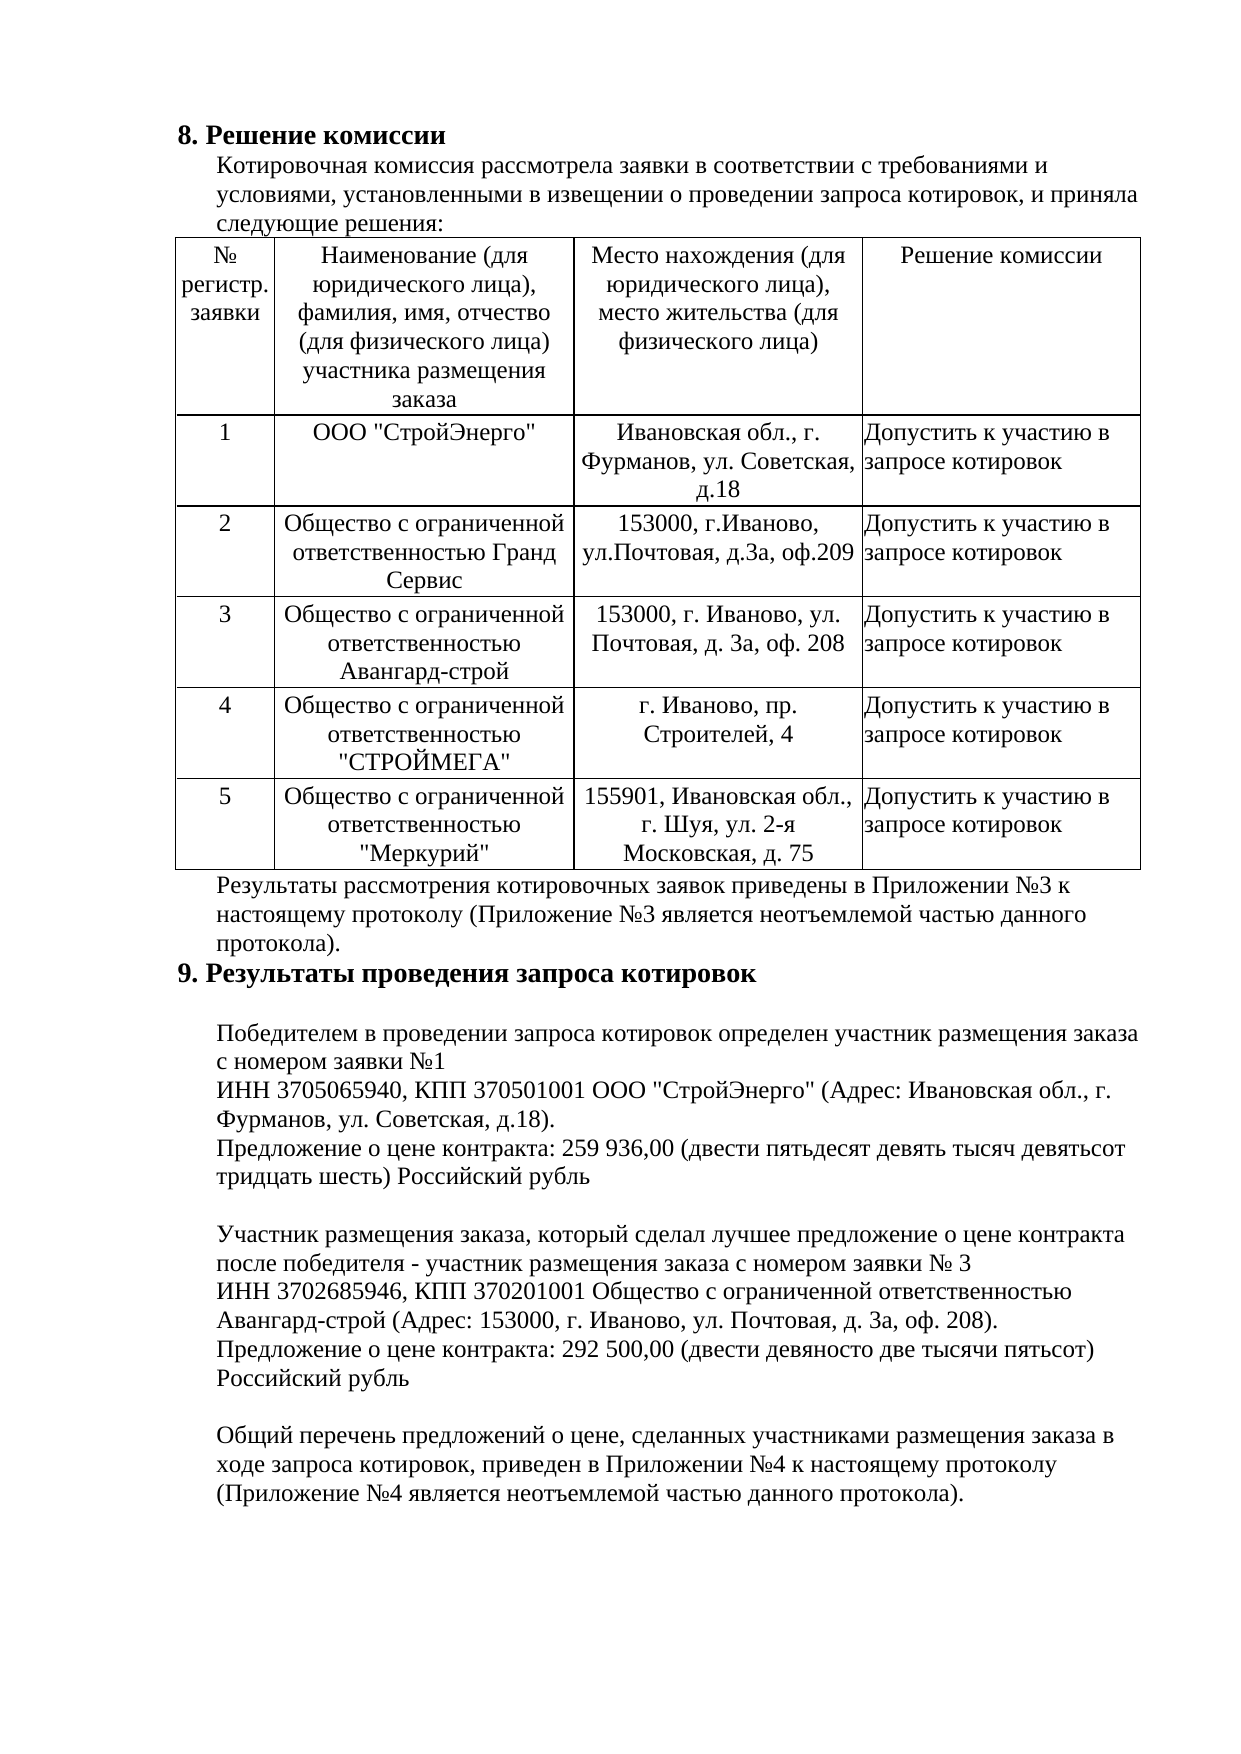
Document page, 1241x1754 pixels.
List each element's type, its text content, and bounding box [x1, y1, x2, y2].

table_cell 3 [176, 597, 274, 687]
table_header № регистр. заявки [176, 238, 274, 414]
table_cell Допустить к участию в запросе котировок [863, 597, 1140, 687]
table_cell Общество с ограниченной ответственностью "Меркурий" [275, 779, 573, 869]
table_cell 153000, г.Иваново, ул.Почтовая, д.3а, оф.209 [575, 507, 862, 596]
table_cell 155901, Ивановская обл., г. Шуя, ул. 2-я Московская, д. 75 [575, 779, 862, 869]
table_cell Общество с ограниченной ответственностью Авангард-строй [275, 597, 573, 687]
table_cell Допустить к участию в запросе котировок [863, 779, 1140, 869]
table_cell г. Иваново, пр. Строителей, 4 [575, 688, 862, 778]
text 8. Решение комиссии [177, 118, 1152, 151]
text Результаты рассмотрения котировочных заявок приведены в Приложении №3 к настоящему протоколу (Приложение №3 является неотъемлемой частью данного протокола). [216, 870, 1152, 956]
table_header Место нахождения (для юридического лица), место жительства (для физического лица) [575, 238, 862, 414]
table_cell Ивановская обл., г. Фурманов, ул. Советская, д.18 [575, 416, 862, 505]
table_cell Допустить к участию в запросе котировок [863, 416, 1140, 505]
table_header Наименование (для юридического лица), фамилия, имя, отчество (для физического лица) участника размещения заказа [275, 238, 573, 414]
table_cell 153000, г. Иваново, ул. Почтовая, д. 3а, оф. 208 [575, 597, 862, 687]
table_cell Допустить к участию в запросе котировок [863, 688, 1140, 778]
text Котировочная комиссия рассмотрела заявки в соответствии с требованиями и условиями, установленными в извещении о проведении запроса котировок, и приняла следующие решения: [216, 151, 1152, 237]
table_cell Допустить к участию в запросе котировок [863, 507, 1140, 596]
table_header Решение комиссии [863, 238, 1140, 414]
table_cell 5 [176, 779, 274, 869]
text 9. Результаты проведения запроса котировок [177, 956, 1152, 989]
table_cell 4 [176, 688, 274, 778]
table_cell 1 [176, 415, 274, 505]
table_cell Общество с ограниченной ответственностью Гранд Сервис [275, 507, 573, 596]
table_cell Общество с ограниченной ответственностью "СТРОЙМЕГА" [275, 688, 573, 778]
table_cell 2 [176, 506, 274, 596]
text Победителем в проведении запроса котировок определен участник размещения заказа с номером заявки №1 ИНН 3705065940, КПП 370501001 ООО "СтройЭнерго" (Адрес: Ивановская обл., г. Фурманов, ул. Советская, д.18). Предложение о цене контракта: 259 936,00 (двести пятьдесят девять тысяч девятьсот тридцать шесть) Российский рубль Участник размещения заказа, который сделал лучшее предложение о цене контракта после победителя - участник размещения заказа с номером заявки № 3 ИНН 3702685946, КПП 370201001 Общество с ограниченной ответственностью Авангард-строй (Адрес: 153000, г. Иваново, ул. Почтовая, д. 3а, оф. 208). Предложение о цене контракта: 292 500,00 (двести девяносто две тысячи пятьсот) Российский рубль Общий перечень предложений о цене, сделанных участниками размещения заказа в ходе запроса котировок, приведен в Приложении №4 к настоящему протоколу (Приложение №4 является неотъемлемой частью данного протокола). [216, 989, 1152, 1506]
table_cell ООО "СтройЭнерго" [275, 416, 573, 505]
